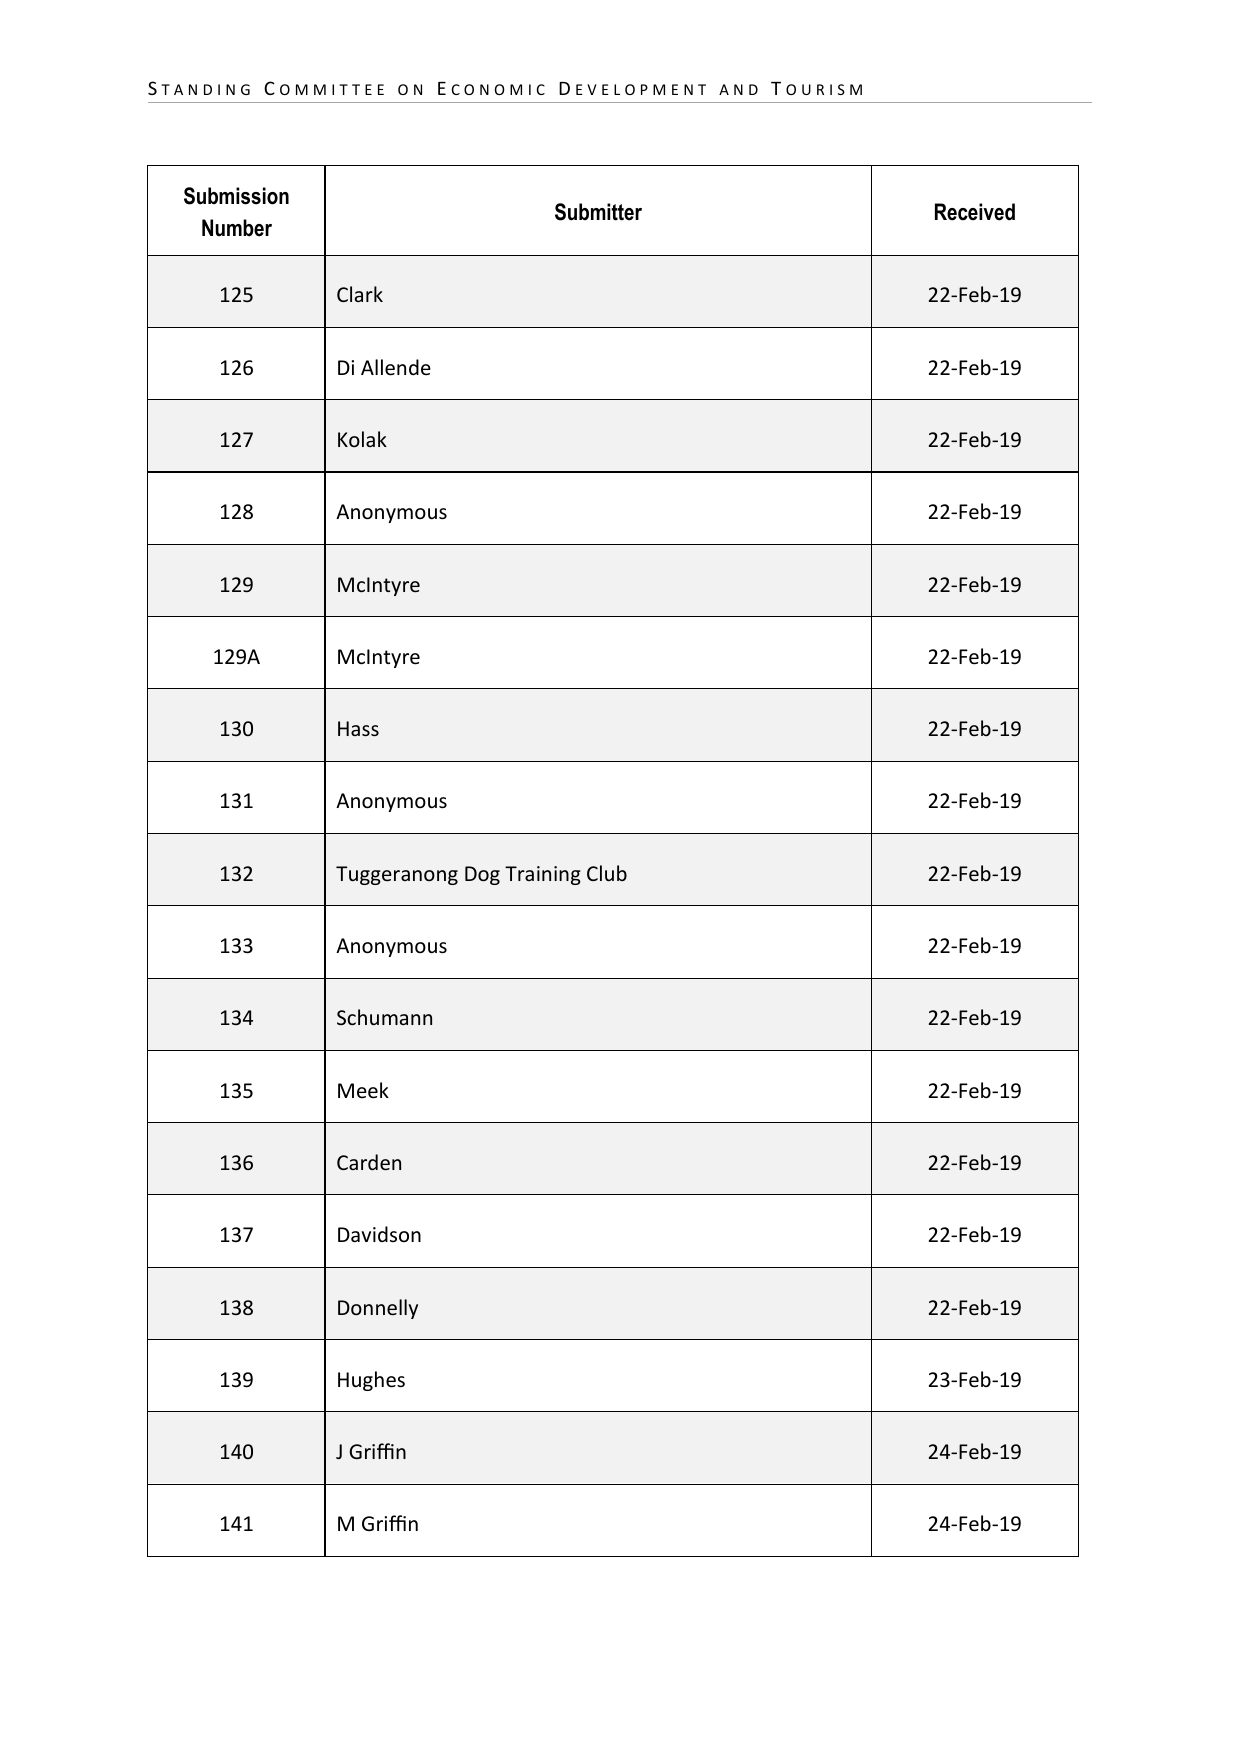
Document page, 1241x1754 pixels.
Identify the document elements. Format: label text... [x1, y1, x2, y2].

table_cell Hughes [326, 1340, 871, 1411]
table_cell McIntyre [326, 545, 871, 616]
table_cell 130 [148, 689, 324, 761]
table_cell 139 [148, 1340, 324, 1411]
table_cell Kolak [326, 400, 871, 471]
table_cell 22-Feb-19 [872, 1123, 1078, 1194]
table_cell 22-Feb-19 [872, 328, 1078, 399]
table_cell 138 [148, 1268, 324, 1339]
table_header Submission Number [148, 166, 324, 254]
table_cell 128 [148, 473, 324, 544]
table_cell 22-Feb-19 [872, 617, 1078, 688]
table_cell Clark [326, 256, 871, 327]
table_cell 137 [148, 1195, 324, 1267]
table_cell 127 [148, 400, 324, 471]
table_cell 133 [148, 906, 324, 977]
table_cell Meek [326, 1051, 871, 1122]
table_cell 22-Feb-19 [872, 256, 1078, 327]
table_cell Anonymous [326, 762, 871, 833]
table_cell 22-Feb-19 [872, 1195, 1078, 1267]
table_cell 22-Feb-19 [872, 400, 1078, 471]
table_cell 24-Feb-19 [872, 1485, 1078, 1556]
table_cell 140 [148, 1412, 324, 1483]
table_cell 22-Feb-19 [872, 1051, 1078, 1122]
table_cell Anonymous [326, 473, 871, 544]
table_cell Davidson [326, 1195, 871, 1267]
table_cell 135 [148, 1051, 324, 1122]
table_cell 125 [148, 256, 324, 327]
table_header Submitter [326, 166, 871, 254]
table_cell 141 [148, 1485, 324, 1556]
table_cell 24-Feb-19 [872, 1412, 1078, 1483]
table_cell 126 [148, 328, 324, 399]
table_cell Anonymous [326, 906, 871, 977]
table_cell Carden [326, 1123, 871, 1194]
table_cell 129A [148, 617, 324, 688]
table_cell 136 [148, 1123, 324, 1194]
table_cell 22-Feb-19 [872, 906, 1078, 977]
table_cell 22-Feb-19 [872, 979, 1078, 1050]
table_cell 22-Feb-19 [872, 762, 1078, 833]
table_cell 22-Feb-19 [872, 473, 1078, 544]
table_cell 129 [148, 545, 324, 616]
table_cell M Griffin [326, 1485, 871, 1556]
table_cell Tuggeranong Dog Training Club [326, 834, 871, 905]
table_cell 22-Feb-19 [872, 689, 1078, 761]
table_cell 22-Feb-19 [872, 1268, 1078, 1339]
table_cell Hass [326, 689, 871, 761]
table_cell Di Allende [326, 328, 871, 399]
table_header Received [872, 166, 1078, 254]
table_cell 134 [148, 979, 324, 1050]
table_cell McIntyre [326, 617, 871, 688]
table_cell 132 [148, 834, 324, 905]
table_cell 22-Feb-19 [872, 834, 1078, 905]
table_cell J Griffin [326, 1412, 871, 1483]
table_cell Schumann [326, 979, 871, 1050]
table_cell 131 [148, 762, 324, 833]
table_cell 23-Feb-19 [872, 1340, 1078, 1411]
table_cell Donnelly [326, 1268, 871, 1339]
table_cell 22-Feb-19 [872, 545, 1078, 616]
